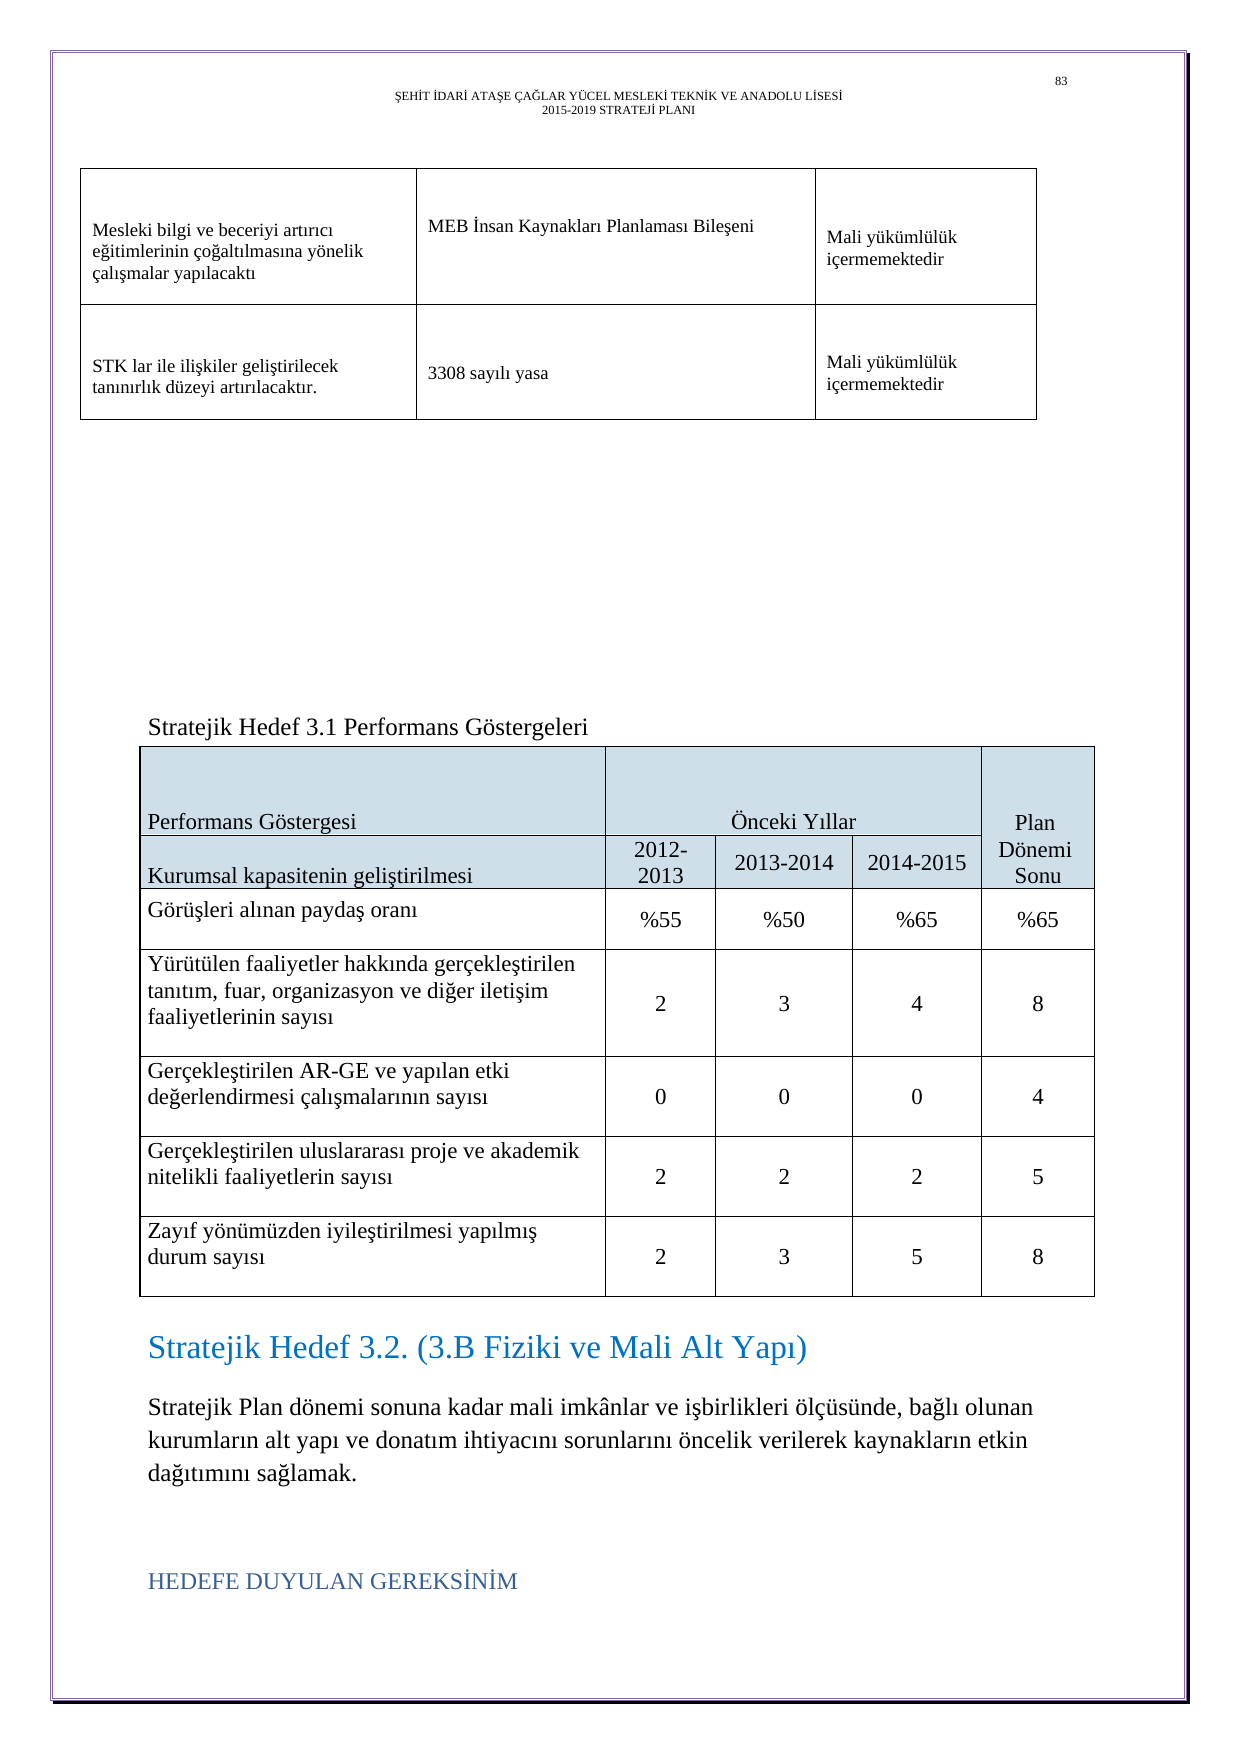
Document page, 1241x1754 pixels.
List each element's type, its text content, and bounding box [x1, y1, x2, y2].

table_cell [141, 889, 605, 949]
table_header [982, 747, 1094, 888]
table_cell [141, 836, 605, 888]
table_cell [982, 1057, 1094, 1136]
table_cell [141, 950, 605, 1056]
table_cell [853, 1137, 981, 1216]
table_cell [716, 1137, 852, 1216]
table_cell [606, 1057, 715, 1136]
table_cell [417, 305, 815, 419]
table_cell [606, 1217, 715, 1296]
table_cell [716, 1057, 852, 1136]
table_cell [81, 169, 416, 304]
text Stratejik Hedef 3.1 Performans Göstergeleri [148, 712, 1089, 741]
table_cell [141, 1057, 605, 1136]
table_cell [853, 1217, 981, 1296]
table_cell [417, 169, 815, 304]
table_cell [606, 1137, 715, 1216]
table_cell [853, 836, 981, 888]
text Stratejik Hedef 3.2. (3.B Fiziki ve Mali Alt Yapı) [148, 1327, 1089, 1366]
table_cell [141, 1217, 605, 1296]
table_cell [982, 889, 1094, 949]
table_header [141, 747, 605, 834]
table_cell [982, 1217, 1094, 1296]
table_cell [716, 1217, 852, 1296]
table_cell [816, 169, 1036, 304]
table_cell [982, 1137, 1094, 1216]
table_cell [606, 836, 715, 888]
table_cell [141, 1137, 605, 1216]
text HEDEFE DUYULAN GEREKSİNİM [148, 1567, 1089, 1595]
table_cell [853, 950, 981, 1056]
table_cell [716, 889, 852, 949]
text Stratejik Plan dönemi sonuna kadar mali imkânlar ve işbirlikleri ölçüsünde, bağlı olunan kurumların alt yapı ve donatım ihtiyacını sorunlarını öncelik verilerek kaynakların etkin dağıtımını sağlamak. [148, 1392, 1089, 1487]
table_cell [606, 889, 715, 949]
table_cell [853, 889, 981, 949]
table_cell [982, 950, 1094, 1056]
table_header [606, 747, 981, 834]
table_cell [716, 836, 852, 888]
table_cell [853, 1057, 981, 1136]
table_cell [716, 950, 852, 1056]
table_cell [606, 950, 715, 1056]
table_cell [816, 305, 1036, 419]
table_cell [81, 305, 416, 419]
